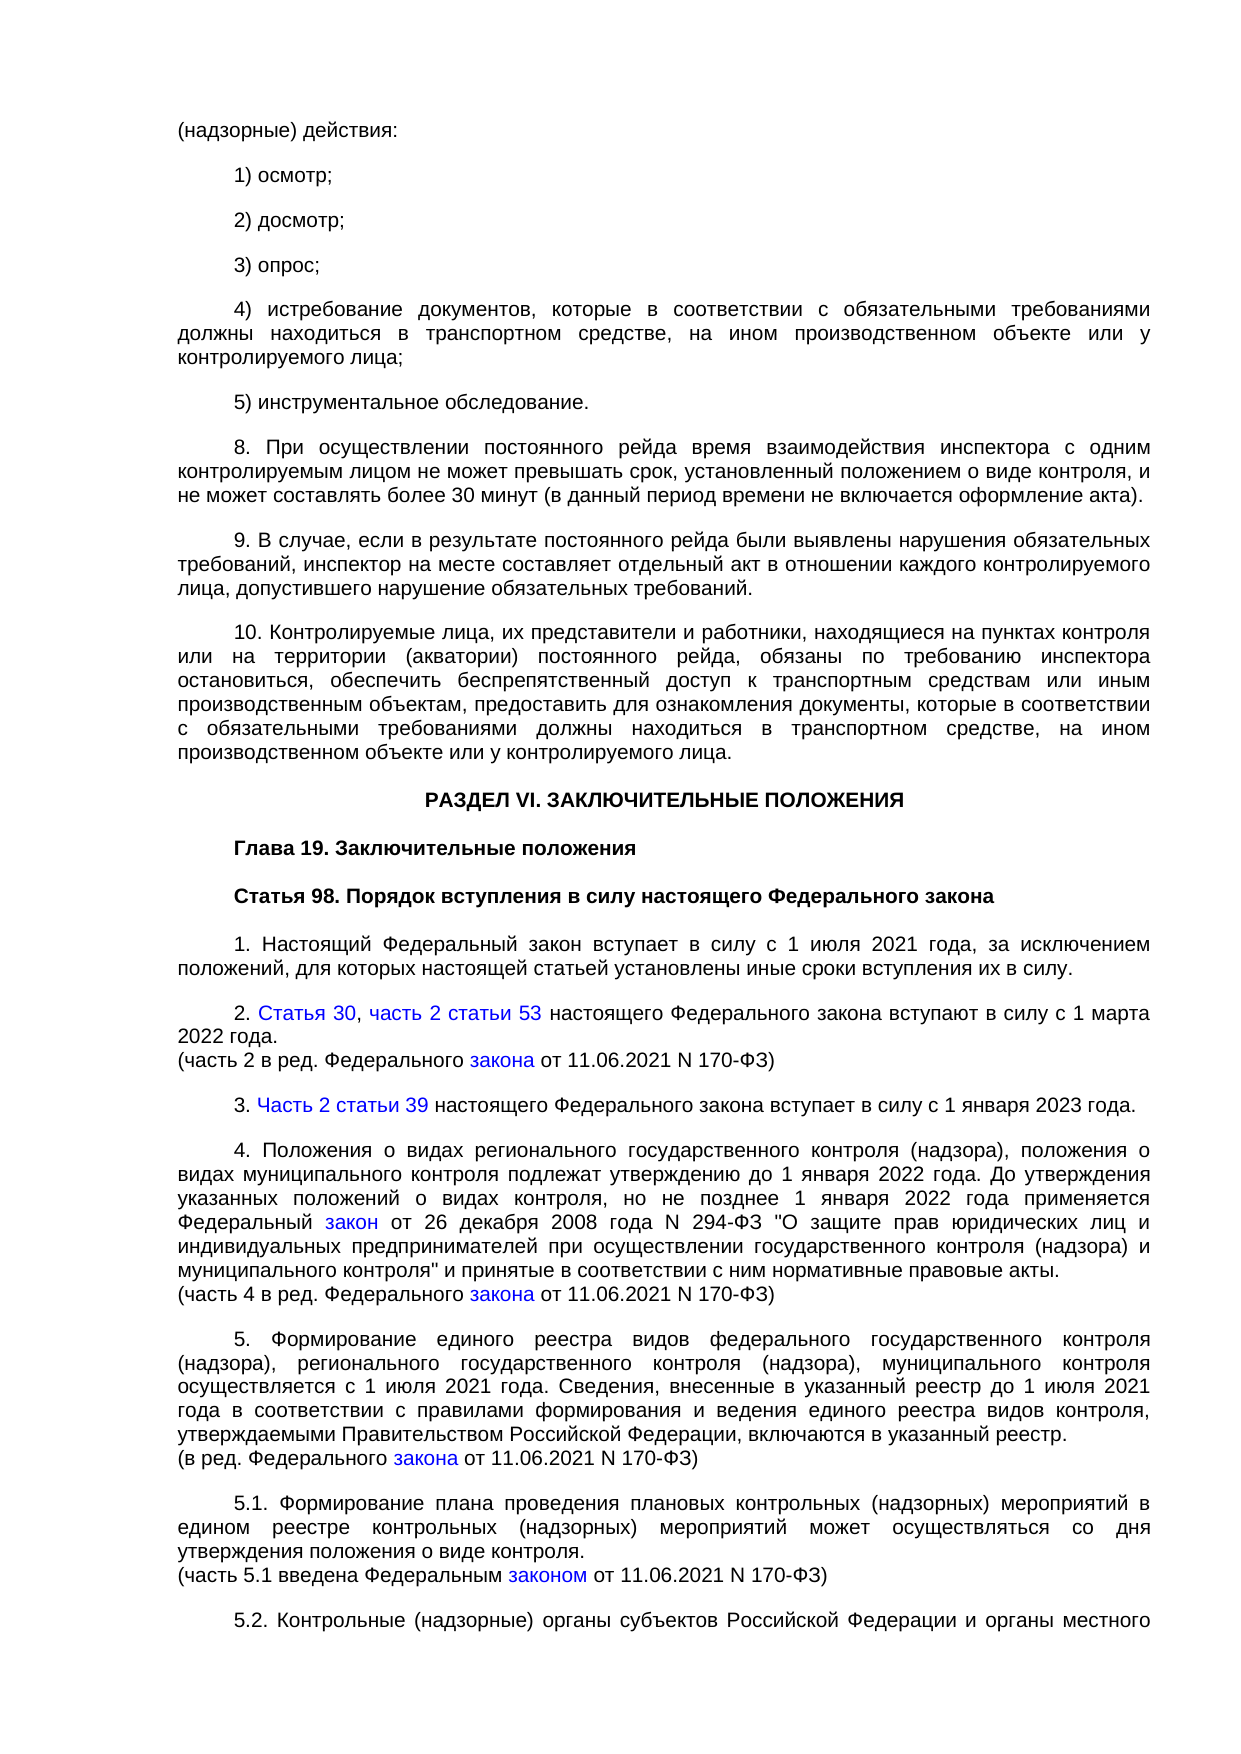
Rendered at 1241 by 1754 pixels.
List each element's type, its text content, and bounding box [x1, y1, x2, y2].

text 5. Формирование единого реестра видов федерального государственного контроля (надзора), регионального государственного контроля (надзора), муниципального контроля осуществляется с 1 июля 2021 года. Сведения, внесенные в указанный реестр до 1 июля 2021 года в соответствии с правилами формирования и ведения единого реестра видов контроля, утверждаемыми Правительством Российской Федерации, включаются в указанный реестр. [177, 1326, 1152, 1446]
text (часть 4 в ред. Федерального закона от 11.06.2021 N 170-ФЗ) [177, 1282, 1152, 1306]
text (часть 5.1 введена Федеральным законом от 11.06.2021 N 170-ФЗ) [177, 1563, 1152, 1587]
text 2) досмотр; [177, 208, 1152, 232]
text 1) осмотр; [177, 163, 1152, 187]
title Глава 19. Заключительные положения [177, 836, 1152, 860]
title Статья 98. Порядок вступления в силу настоящего Федерального закона [177, 884, 1152, 908]
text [177, 118, 1152, 142]
text 9. В случае, если в результате постоянного рейда были выявлены нарушения обязательных требований, инспектор на месте составляет отдельный акт в отношении каждого контролируемого лица, допустившего нарушение обязательных требований. [177, 527, 1152, 599]
text 3. Часть 2 статьи 39 настоящего Федерального закона вступает в силу с 1 января 2023 года. [177, 1093, 1152, 1117]
text 3) опрос; [177, 252, 1152, 276]
text 2. Статья 30, часть 2 статьи 53 настоящего Федерального закона вступают в силу с 1 марта 2022 года. [177, 1000, 1152, 1048]
title РАЗДЕЛ VI. ЗАКЛЮЧИТЕЛЬНЫЕ ПОЛОЖЕНИЯ [177, 788, 1152, 812]
text 5) инструментальное обследование. [177, 390, 1152, 414]
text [177, 1608, 1152, 1632]
text (в ред. Федерального закона от 11.06.2021 N 170-ФЗ) [177, 1446, 1152, 1470]
text 1. Настоящий Федеральный закон вступает в силу с 1 июля 2021 года, за исключением положений, для которых настоящей статьей установлены иные сроки вступления их в силу. [177, 932, 1152, 979]
text 10. Контролируемые лица, их представители и работники, находящиеся на пунктах контроля или на территории (акватории) постоянного рейда, обязаны по требованию инспектора остановиться, обеспечить беспрепятственный доступ к транспортным средствам или иным производственным объектам, предоставить для ознакомления документы, которые в соответствии с обязательными требованиями должны находиться в транспортном средстве, на ином производственном объекте или у контролируемого лица. [177, 620, 1152, 764]
text 4. Положения о видах регионального государственного контроля (надзора), положения о видах муниципального контроля подлежат утверждению до 1 января 2022 года. До утверждения указанных положений о видах контроля, но не позднее 1 января 2022 года применяется Федеральный закон от 26 декабря 2008 года N 294-ФЗ "О защите прав юридических лиц и индивидуальных предпринимателей при осуществлении государственного контроля (надзора) и муниципального контроля" и принятые в соответствии с ним нормативные правовые акты. [177, 1138, 1152, 1282]
text (часть 2 в ред. Федерального закона от 11.06.2021 N 170-ФЗ) [177, 1048, 1152, 1072]
text 5.1. Формирование плана проведения плановых контрольных (надзорных) мероприятий в едином реестре контрольных (надзорных) мероприятий может осуществляться со дня утверждения положения о виде контроля. [177, 1491, 1152, 1563]
text 8. При осуществлении постоянного рейда время взаимодействия инспектора с одним контролируемым лицом не может превышать срок, установленный положением о виде контроля, и не может составлять более 30 минут (в данный период времени не включается оформление акта). [177, 435, 1152, 507]
text 4) истребование документов, которые в соответствии с обязательными требованиями должны находиться в транспортном средстве, на ином производственном объекте или у контролируемого лица; [177, 297, 1152, 369]
